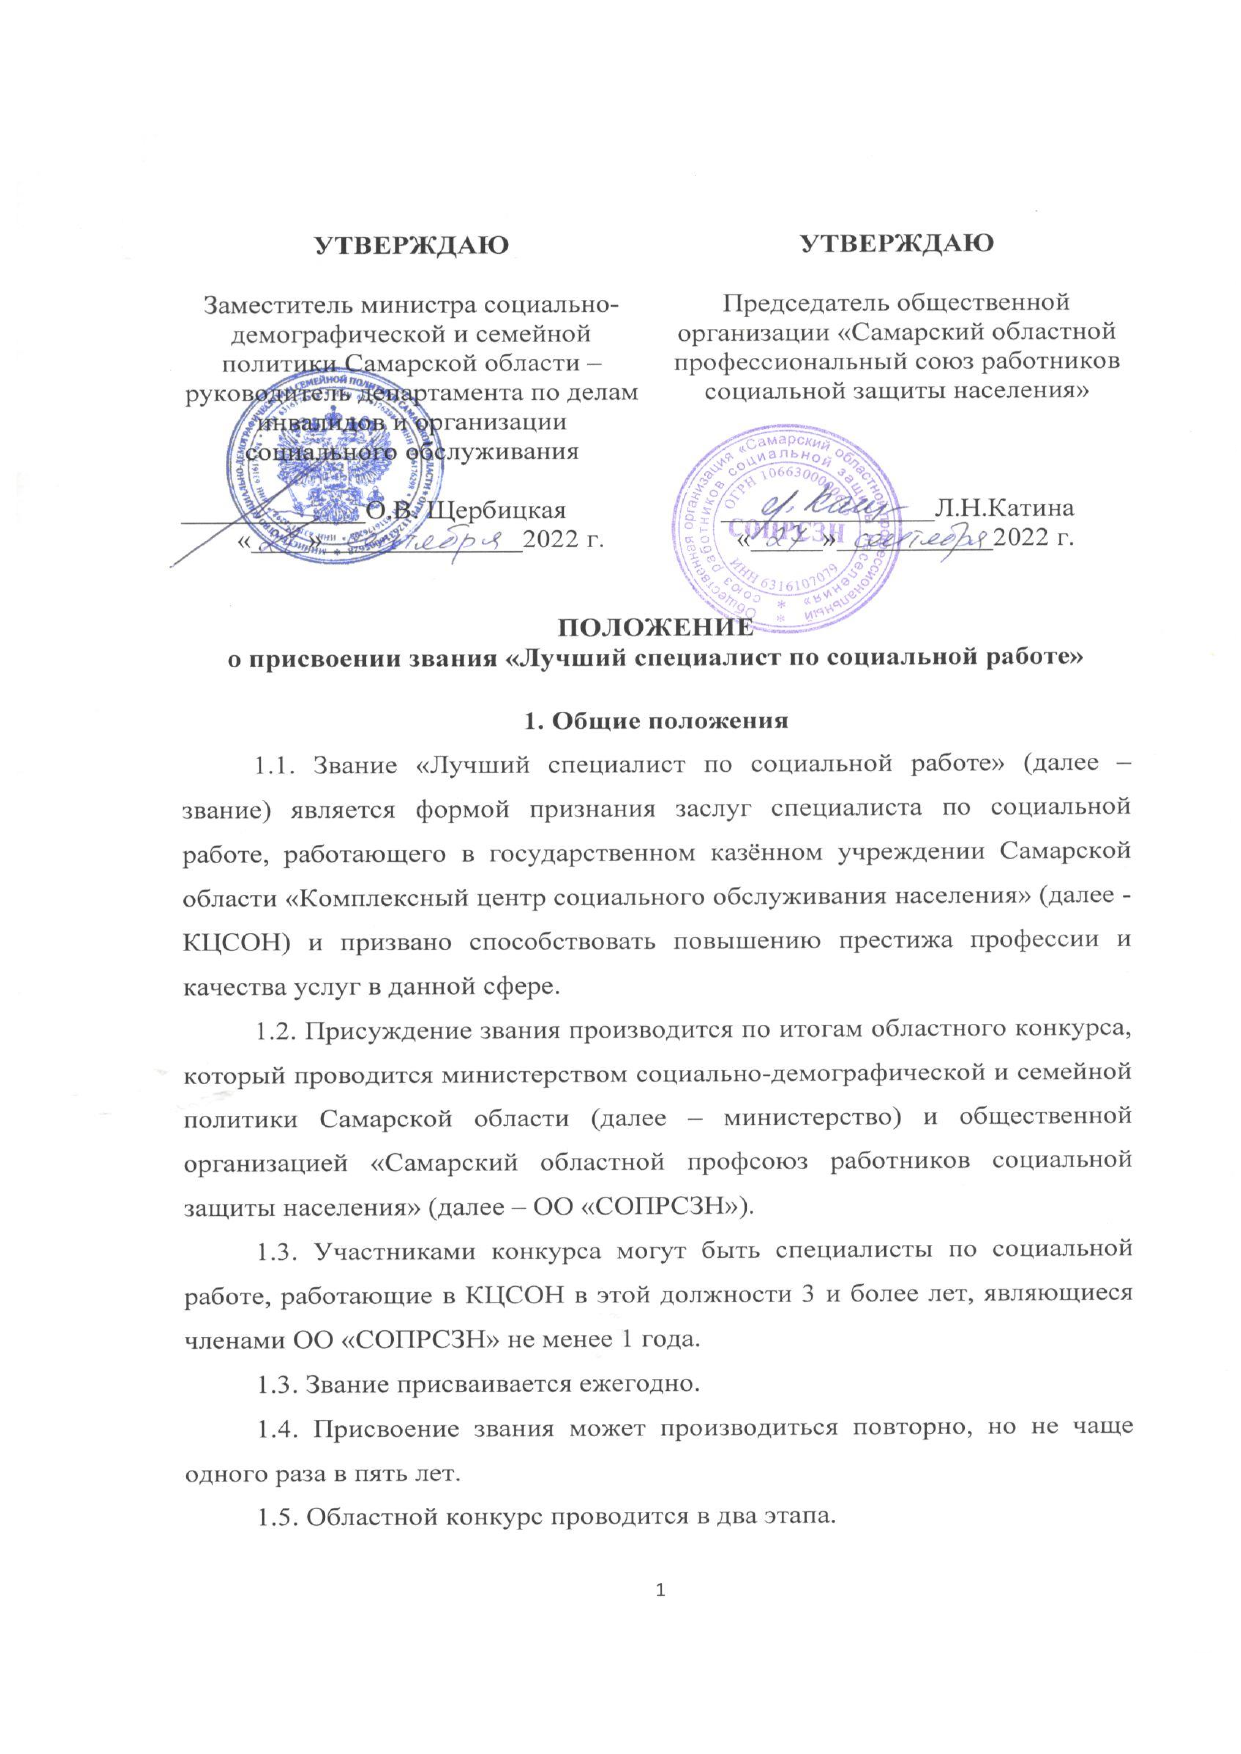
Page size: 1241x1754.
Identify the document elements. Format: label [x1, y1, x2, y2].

picture [0, 118, 1236, 1649]
